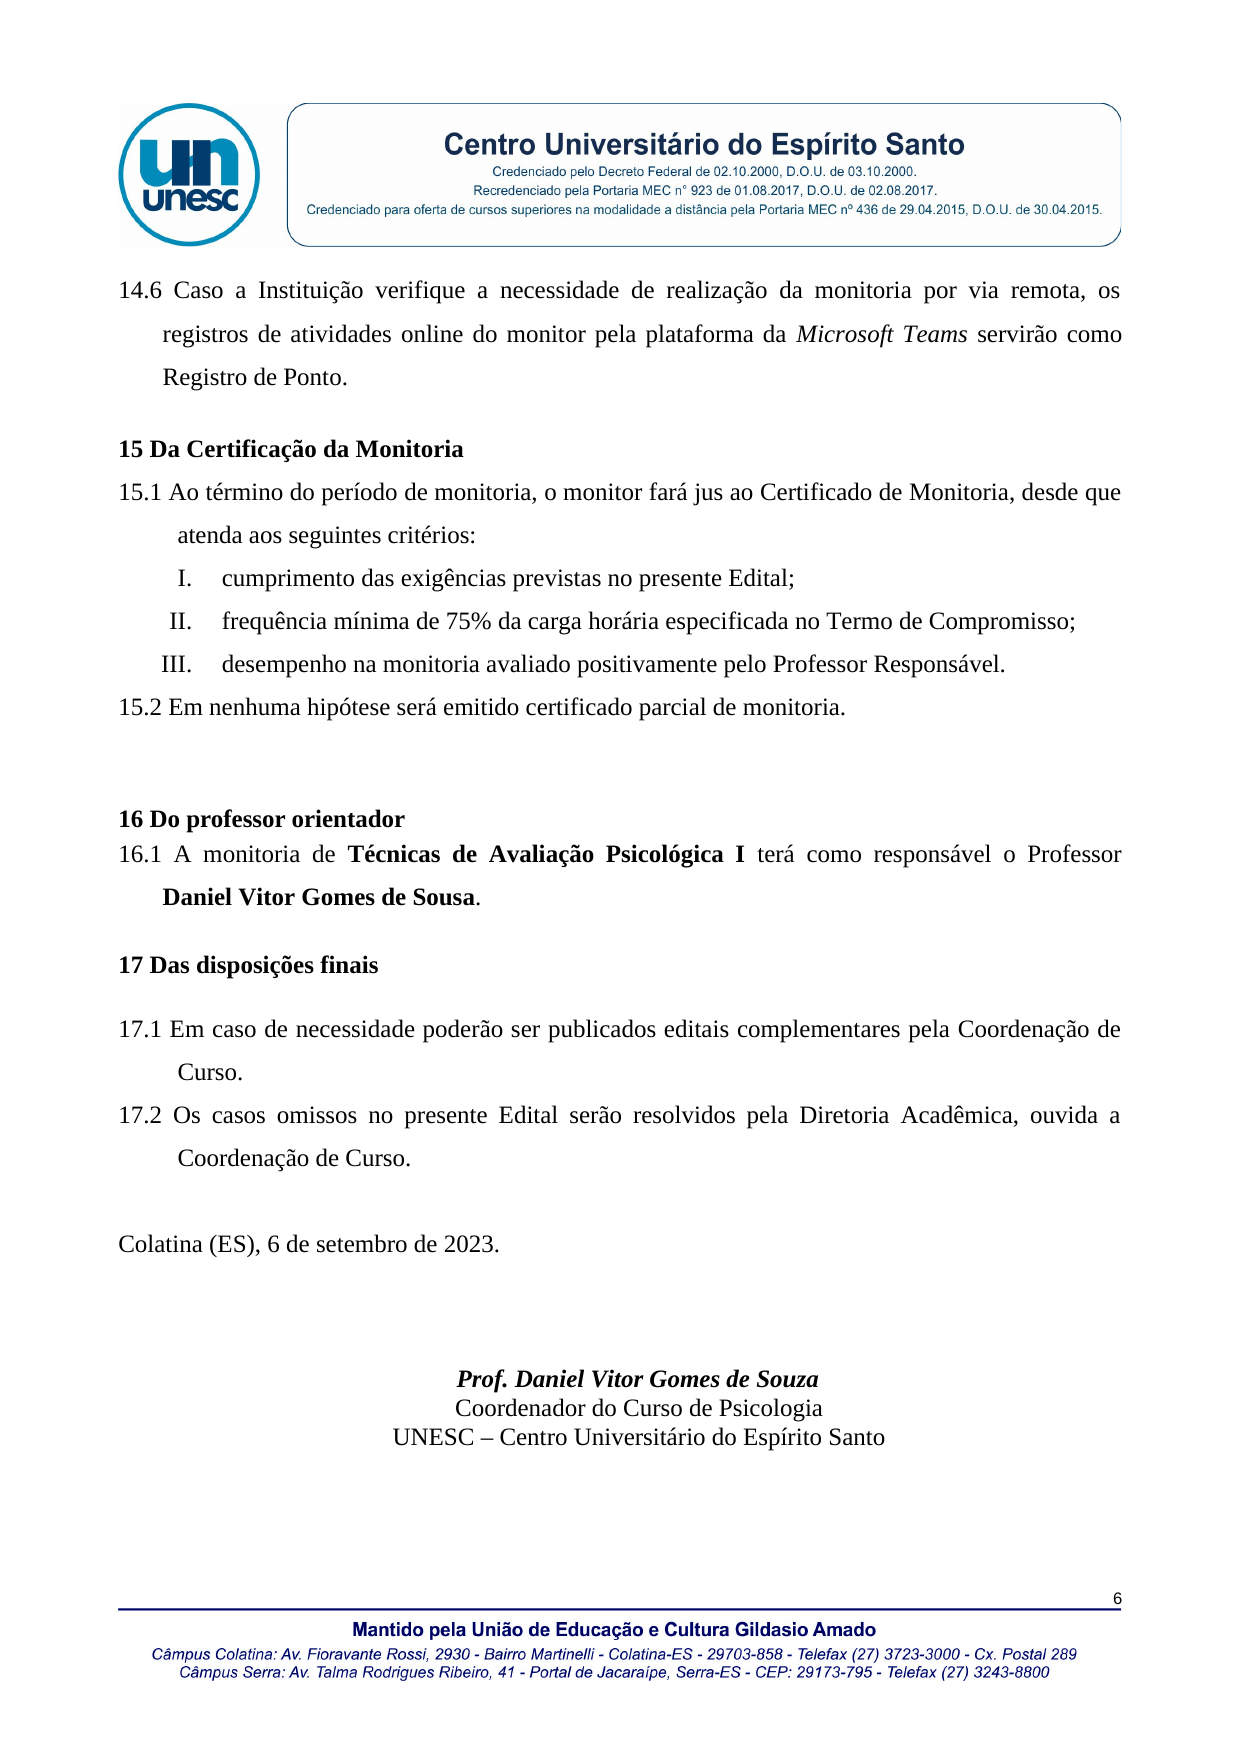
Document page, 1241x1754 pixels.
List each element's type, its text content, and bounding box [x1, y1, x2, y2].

text UNESC – Centro Universitário do Espírito Santo [156, 1422, 1122, 1450]
subtitle 17 Das disposições finais [118, 950, 1122, 979]
text 17.2 Os casos omissos no presente Edital serão resolvidos pela Diretoria Acadêmica, ouvida a Coordenação de Curso. [118, 1100, 1122, 1172]
list desempenho na monitoria avaliado positivamente pelo Professor Responsável. [192, 649, 1122, 678]
text 15.1 Ao término do período de monitoria, o monitor fará jus ao Certificado de Monitoria, desde que atenda aos seguintes critérios: [118, 477, 1122, 549]
text 17.1 Em caso de necessidade poderão ser publicados editais complementares pela Coordenação de Curso. [118, 1014, 1122, 1086]
subtitle 15 Da Certificação da Monitoria [118, 434, 1122, 462]
text 16.1 A monitoria de Técnicas de Avaliação Psicológica I terá como responsável o Professor Daniel Vitor Gomes de Sousa. [118, 839, 1122, 911]
text 15.2 Em nenhuma hipótese será emitido certificado parcial de monitoria. [118, 692, 1122, 721]
text 14.6 Caso a Instituição verifique a necessidade de realização da monitoria por via remota, os registros de atividades online do monitor pela plataforma da Microsoft Teams servirão como Registro de Ponto. [118, 276, 1122, 391]
picture [124, 108, 255, 241]
picture [196, 103, 1122, 247]
picture [118, 1608, 1122, 1681]
text Prof. Daniel Vitor Gomes de Souza [156, 1364, 1122, 1393]
subtitle 16 Do professor orientador [118, 804, 1122, 832]
list cumprimento das exigências previstas no presente Edital; [192, 563, 1122, 592]
picture [118, 103, 178, 167]
text Coordenador do Curso de Psicologia [156, 1393, 1122, 1422]
picture [118, 183, 181, 247]
text Colatina (ES), 6 de setembro de 2023. [118, 1229, 1122, 1258]
list frequência mínima de 75% da carga horária especificada no Termo de Compromisso; [192, 606, 1122, 635]
